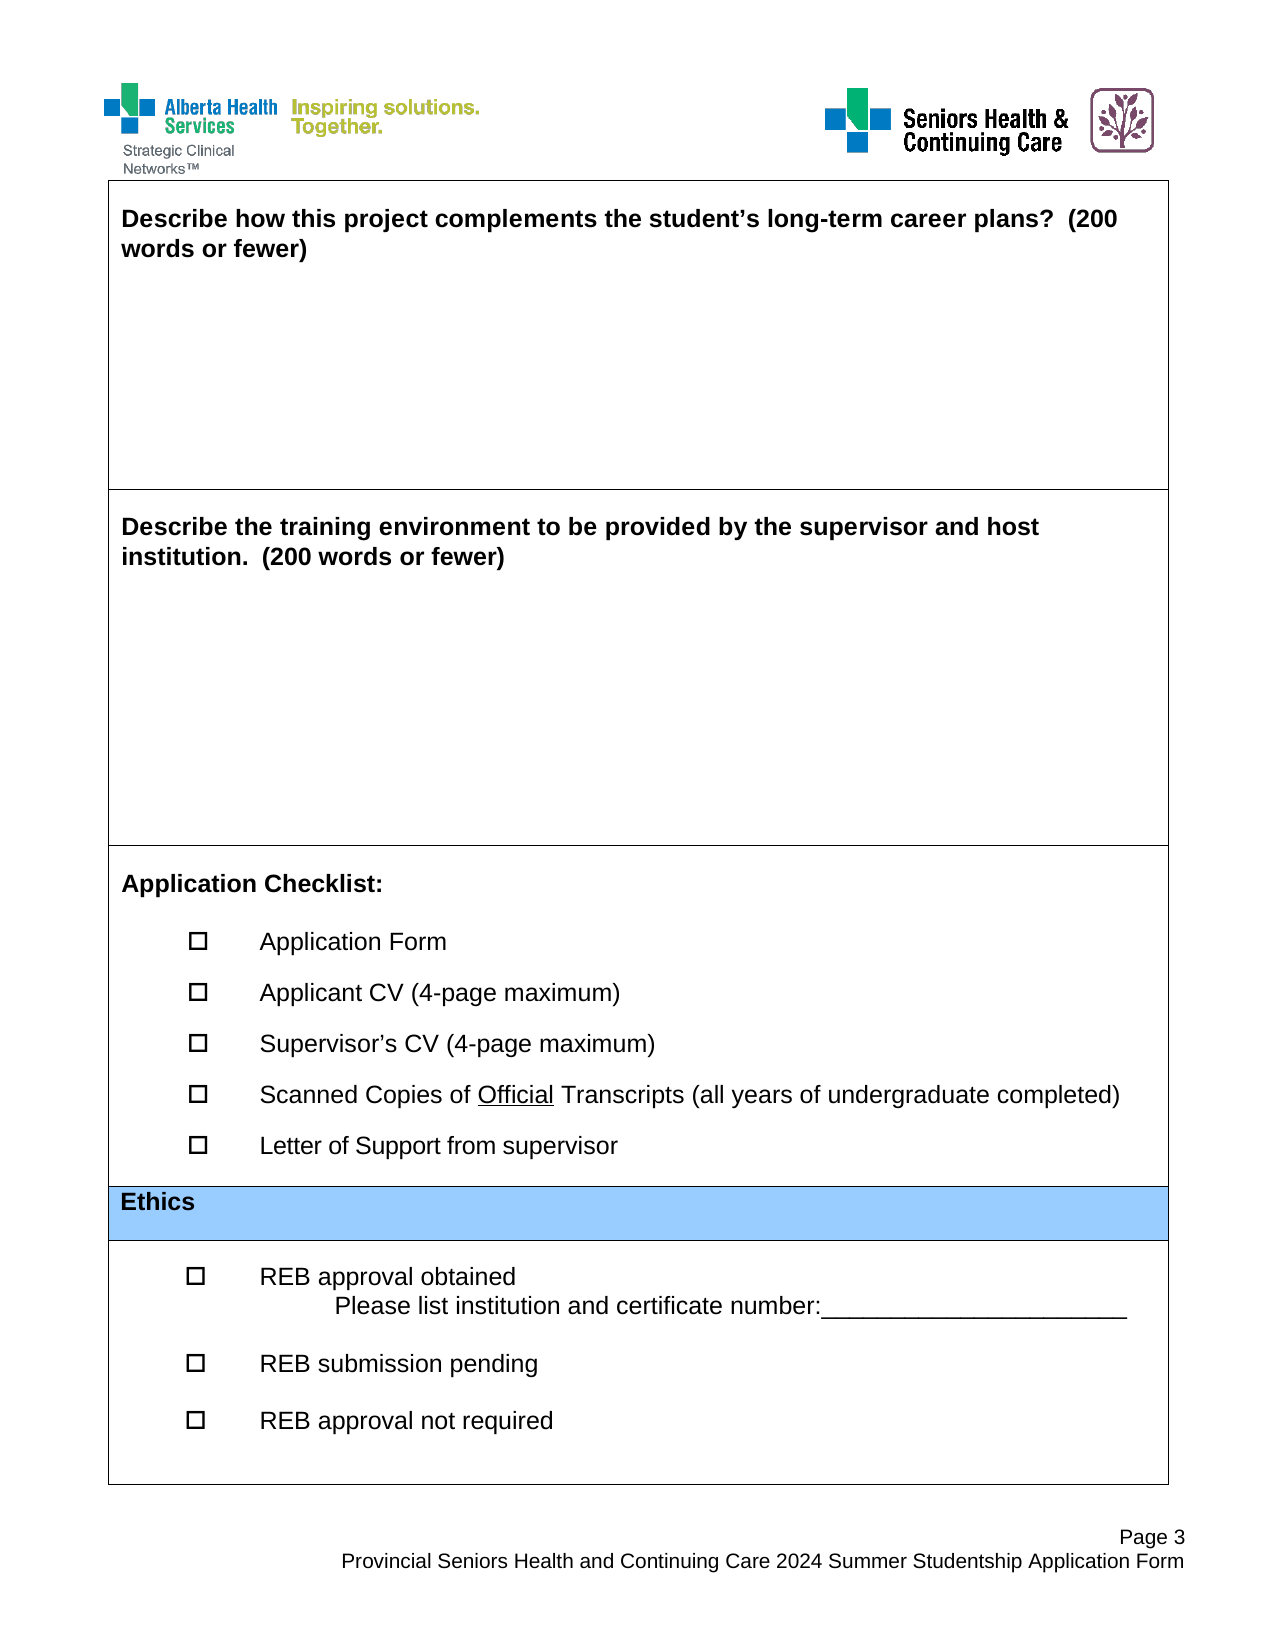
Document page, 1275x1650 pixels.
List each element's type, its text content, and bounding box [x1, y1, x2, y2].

picture [104, 83, 479, 174]
table_cell REB approval obtained Please list institution and certificate number:______________________ REB submission pending REB approval not required [109, 1241, 1168, 1484]
table_cell Describe how this project complements the student’s long-term career plans? (200 words or fewer) [109, 181, 1168, 488]
table_cell Application Checklist: Application Form Applicant CV (4-page maximum) Supervisor’s CV (4-page maximum) Scanned Copies of Official Transcripts (all years of undergraduate completed) Letter of Support from supervisor [109, 846, 1168, 1186]
table_cell Ethics [109, 1187, 1168, 1240]
table_cell Describe the training environment to be provided by the supervisor and host institution. (200 words or fewer) [109, 490, 1168, 845]
picture [825, 85, 1154, 157]
